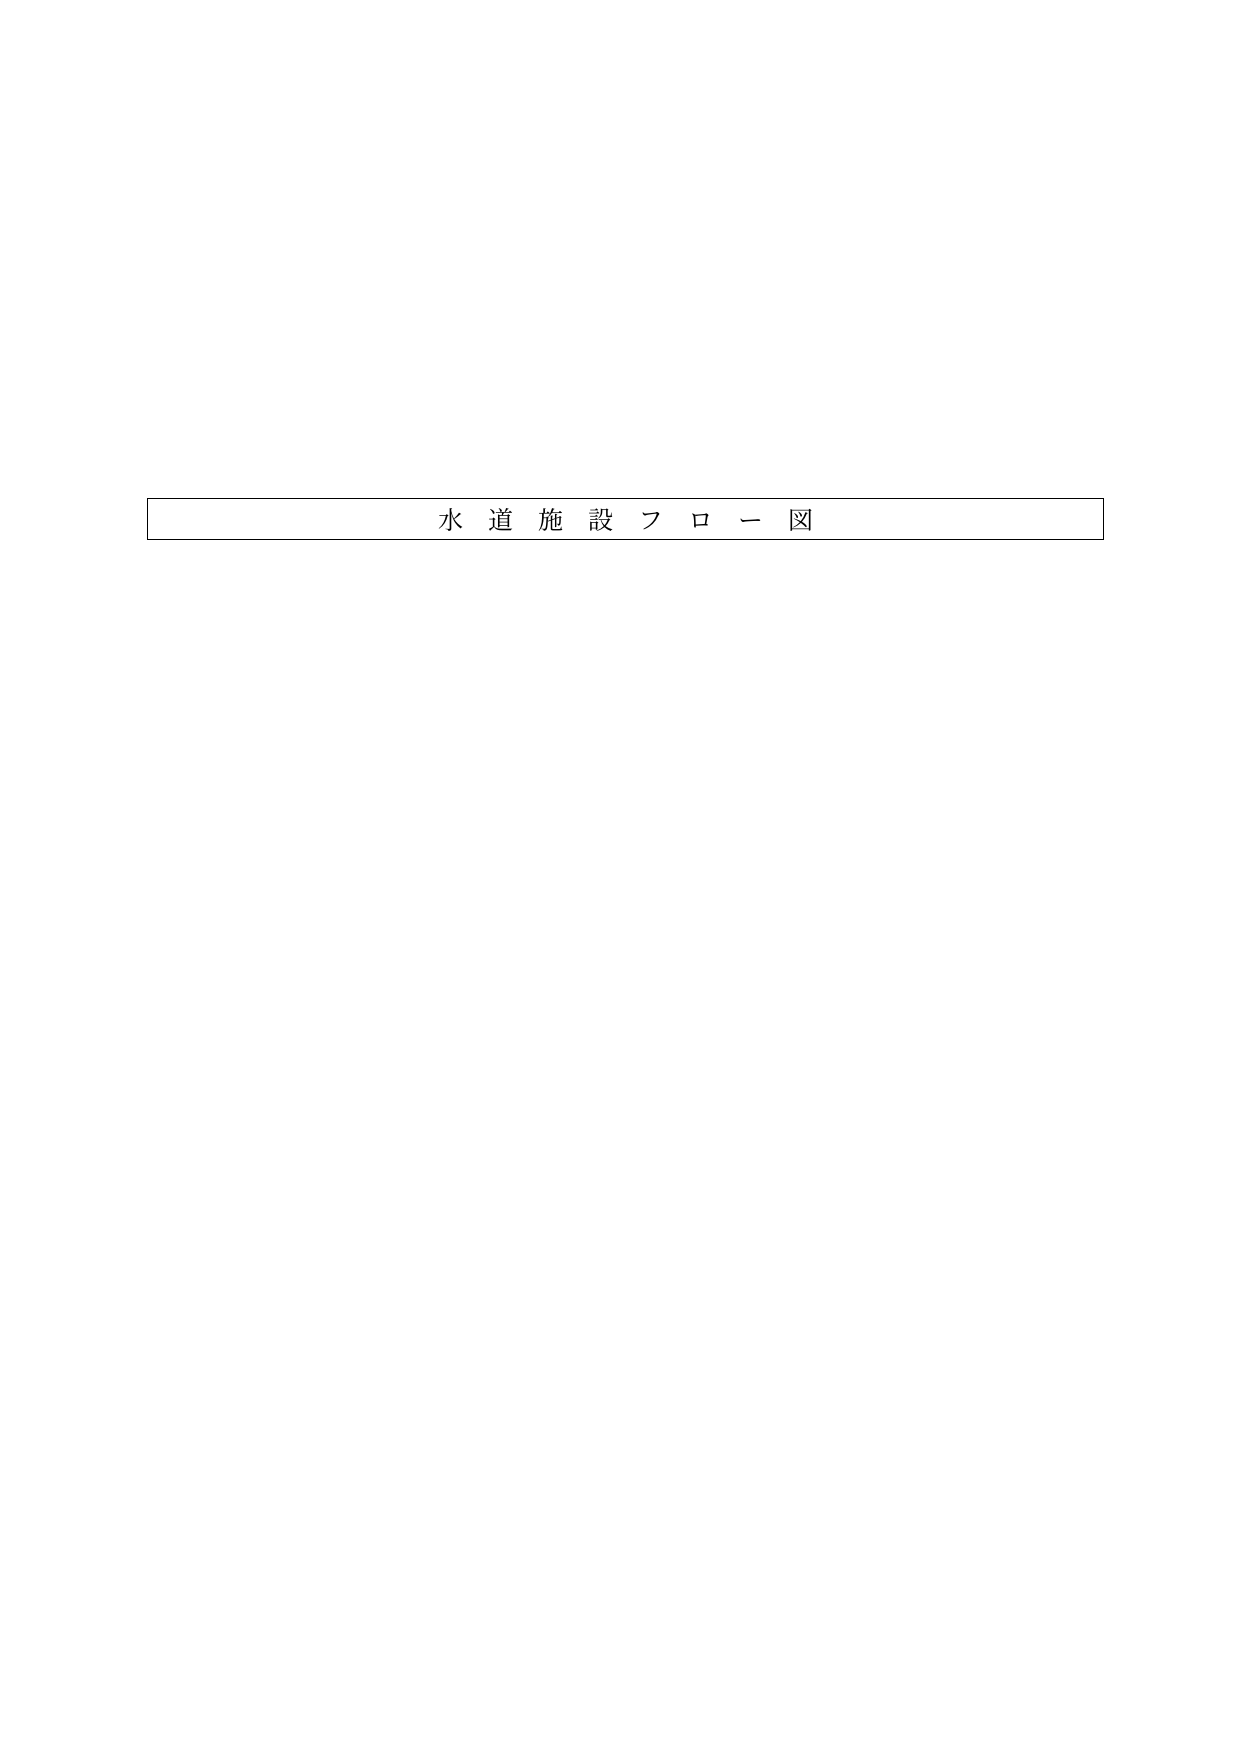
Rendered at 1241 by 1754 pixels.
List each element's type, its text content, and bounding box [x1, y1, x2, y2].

table_header 水 道 施 設 フ ロ ー 図 [148, 499, 1103, 539]
